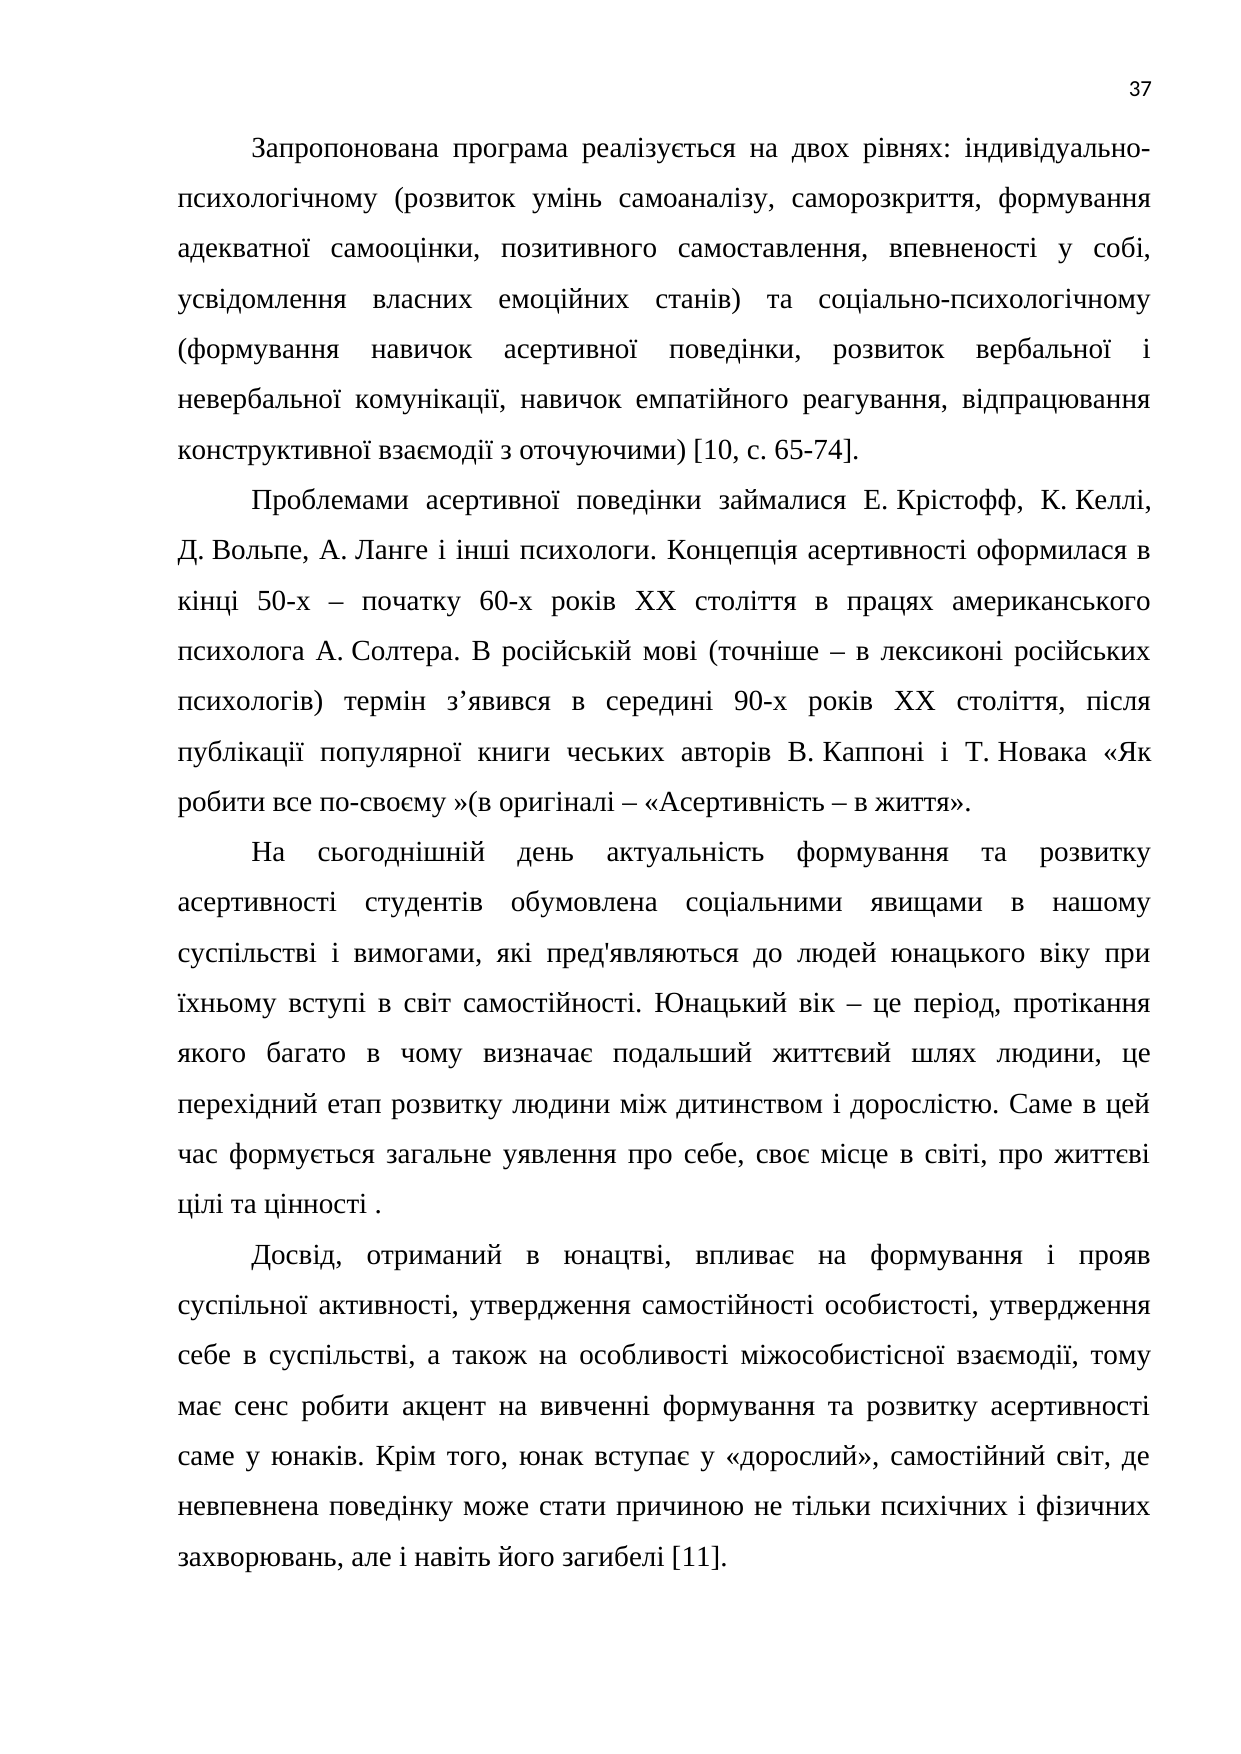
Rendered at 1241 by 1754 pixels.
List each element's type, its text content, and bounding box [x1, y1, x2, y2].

text Запропонована програма реалізується на двох рівнях: індивідуально-психологічному (розвиток умінь самоаналізу, саморозкриття, формування адекватної самооцінки, позитивного самоставлення, впевненості у собі, усвідомлення власних емоційних станів) та соціально-психологічному (формування навичок асертивної поведінки, розвиток вербальної і невербальної комунікації, навичок емпатійного реагування, відпрацювання конструктивної взаємодії з оточуючими) [10, с. 65-74]. [177, 130, 1152, 465]
text На сьогоднішній день актуальність формування та розвитку асертивності студентів обумовлена соціальними явищами в нашому суспільстві і вимогами, які пред'являються до людей юнацького віку при їхньому вступі в світ самостійності. Юнацький вік – це період, протікання якого багато в чому визначає подальший життєвий шлях людини, це перехідний етап розвитку людини між дитинством і дорослістю. Саме в цей час формується загальне уявлення про себе, своє місце в світі, про життєві цілі та цінності . [177, 834, 1152, 1220]
text Досвід, отриманий в юнацтві, впливає на формування і прояв суспільної активності, утвердження самостійності особистості, утвердження себе в суспільстві, а також на особливості міжособистісної взаємодії, тому має сенс робити акцент на вивченні формування та розвитку асертивності саме у юнаків. Крім того, юнак вступає у «дорослий», самостійний світ, де невпевнена поведінку може стати причиною не тільки психічних і фізичних захворювань, але і навіть його загибелі [11]. [177, 1237, 1152, 1572]
text Проблемами асертивної поведінки займалися Е. Крістофф, К. Келлі, Д. Вольпе, А. Ланге і інші психологи. Концепція асертивності оформилася в кінці 50-х – початку 60-х років ХХ століття в працях американського психолога А. Солтера. В російській мові (точніше – в лексиконі російських психологів) термін з’явився в середині 90-х років ХХ століття, після публікації популярної книги чеських авторів В. Каппоні і Т. Новака «Як робити все по-своєму »(в оригіналі – «Асертивність – в життя». [177, 482, 1152, 817]
